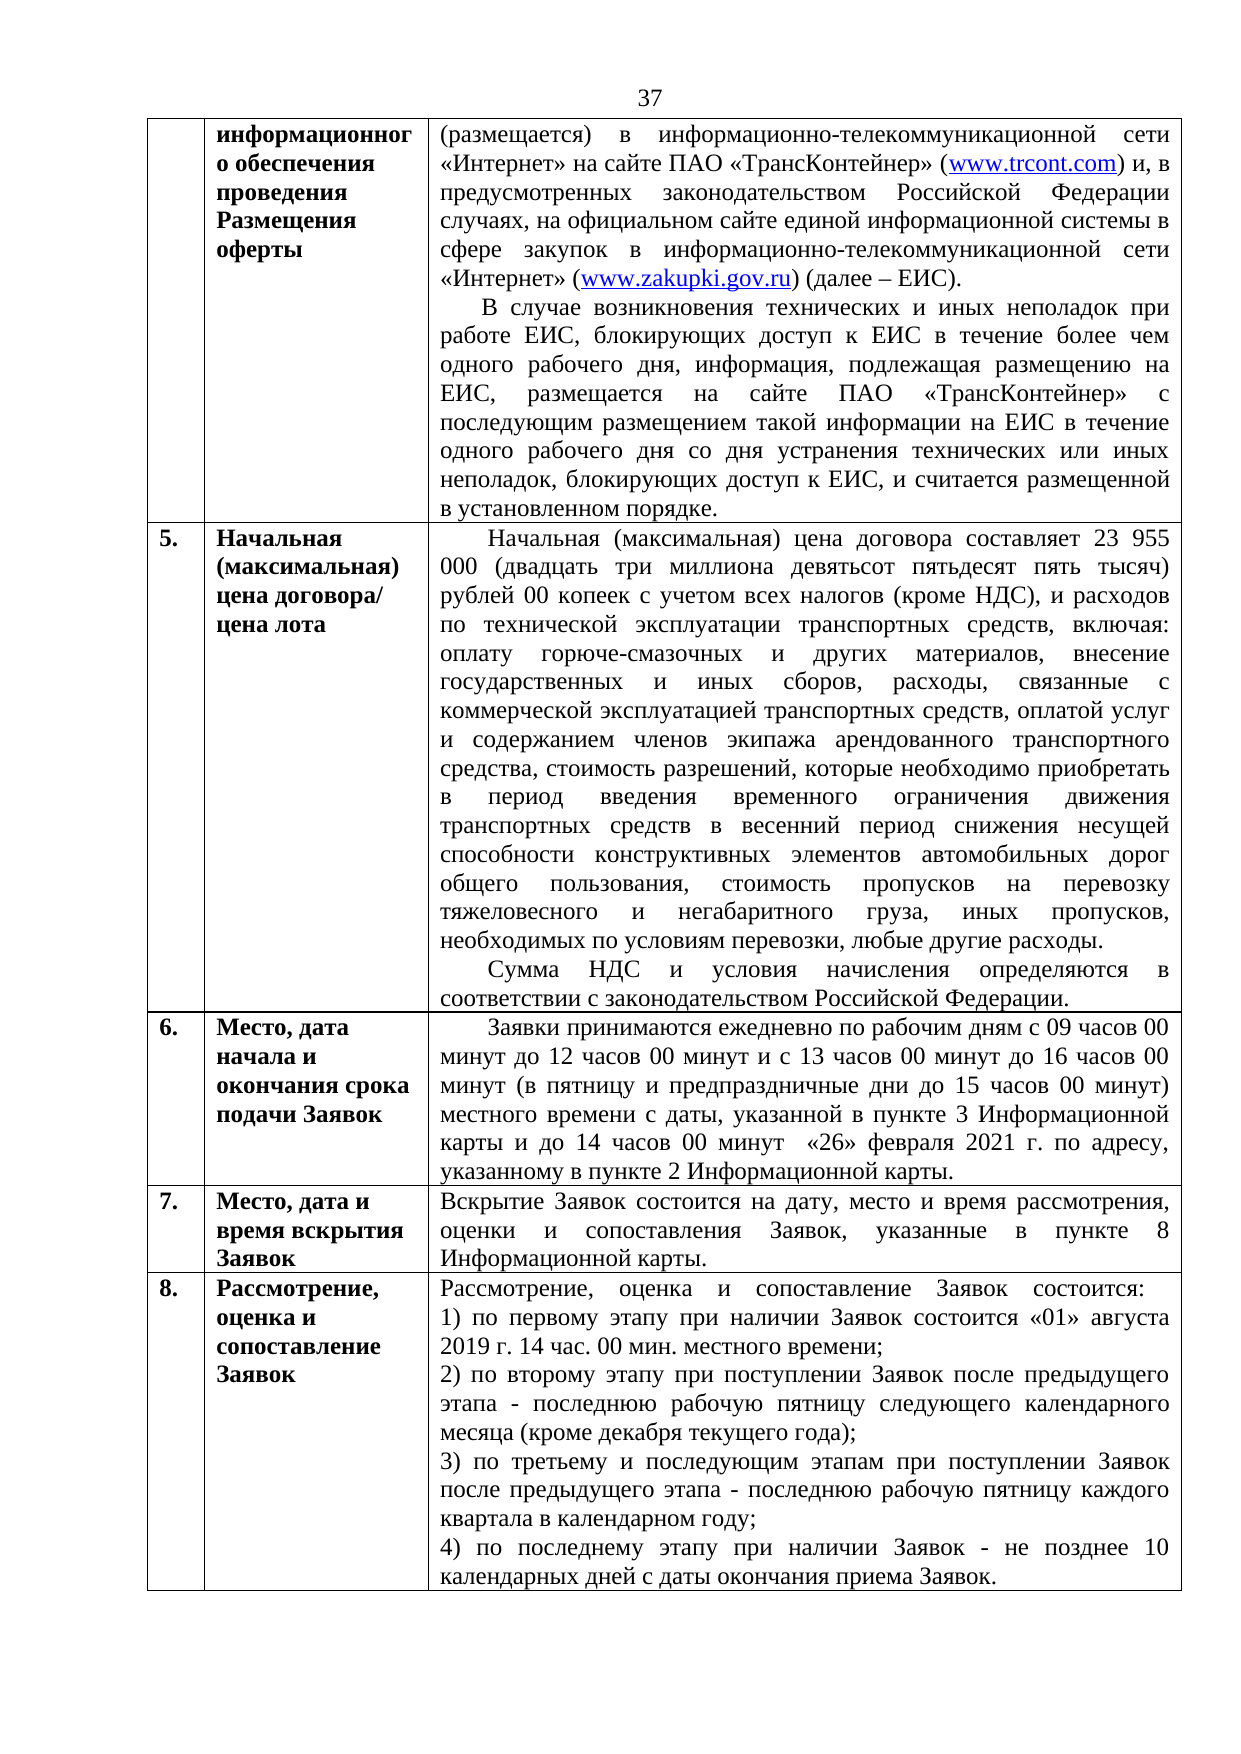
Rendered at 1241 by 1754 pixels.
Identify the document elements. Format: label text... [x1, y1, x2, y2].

table_cell Вскрытие Заявок состоится на дату, место и время рассмотрения, оценки и сопоставления Заявок, указанные в пункте 8 Информационной карты. [429, 1186, 1181, 1272]
table_cell Начальная (максимальная) цена договора/ цена лота [205, 523, 428, 1011]
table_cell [205, 119, 428, 522]
table_cell Начальная (максимальная) цена договора составляет 23 955 000 (двадцать три миллиона девятьсот пятьдесят пять тысяч) рублей 00 копеек с учетом всех налогов (кроме НДС), и расходов по технической эксплуатации транспортных средств, включая: оплату горюче-смазочных и других материалов, внесение государственных и иных сборов, расходы, связанные с коммерческой эксплуатацией транспортных средств, оплатой услуг и содержанием членов экипажа арендованного транспортного средства, стоимость разрешений, которые необходимо приобретать в период введения временного ограничения движения транспортных средств в весенний период снижения несущей способности конструктивных элементов автомобильных дорог общего пользования, стоимость пропусков на перевозку тяжеловесного и негабаритного груза, иных пропусков, необходимых по условиям перевозки, любые другие расходы. Сумма НДС и условия начисления определяются в соответствии с законодательством Российской Федерации. [429, 523, 1181, 1011]
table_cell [205, 1273, 428, 1589]
table_cell 7. [148, 1186, 204, 1272]
table_cell 6. [148, 1013, 204, 1185]
table_cell Место, дата и время вскрытия Заявок [205, 1186, 428, 1272]
table_cell 8. [148, 1273, 204, 1589]
table_cell 5. [148, 523, 204, 1011]
table_cell 4. [148, 119, 204, 522]
table_cell Заявки принимаются ежедневно по рабочим дням с 09 часов 00 минут до 12 часов 00 минут и с 13 часов 00 минут до 16 часов 00 минут (в пятницу и предпраздничные дни до 15 часов 00 минут) местного времени с даты, указанной в пункте 3 Информационной карты и до 14 часов 00 минут «26» февраля 2021 г. по адресу, указанному в пункте 2 Информационной карты. [429, 1013, 1181, 1185]
table_cell Место, дата начала и окончания срока подачи Заявок [205, 1013, 428, 1185]
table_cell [429, 1273, 1181, 1589]
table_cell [429, 119, 1181, 522]
